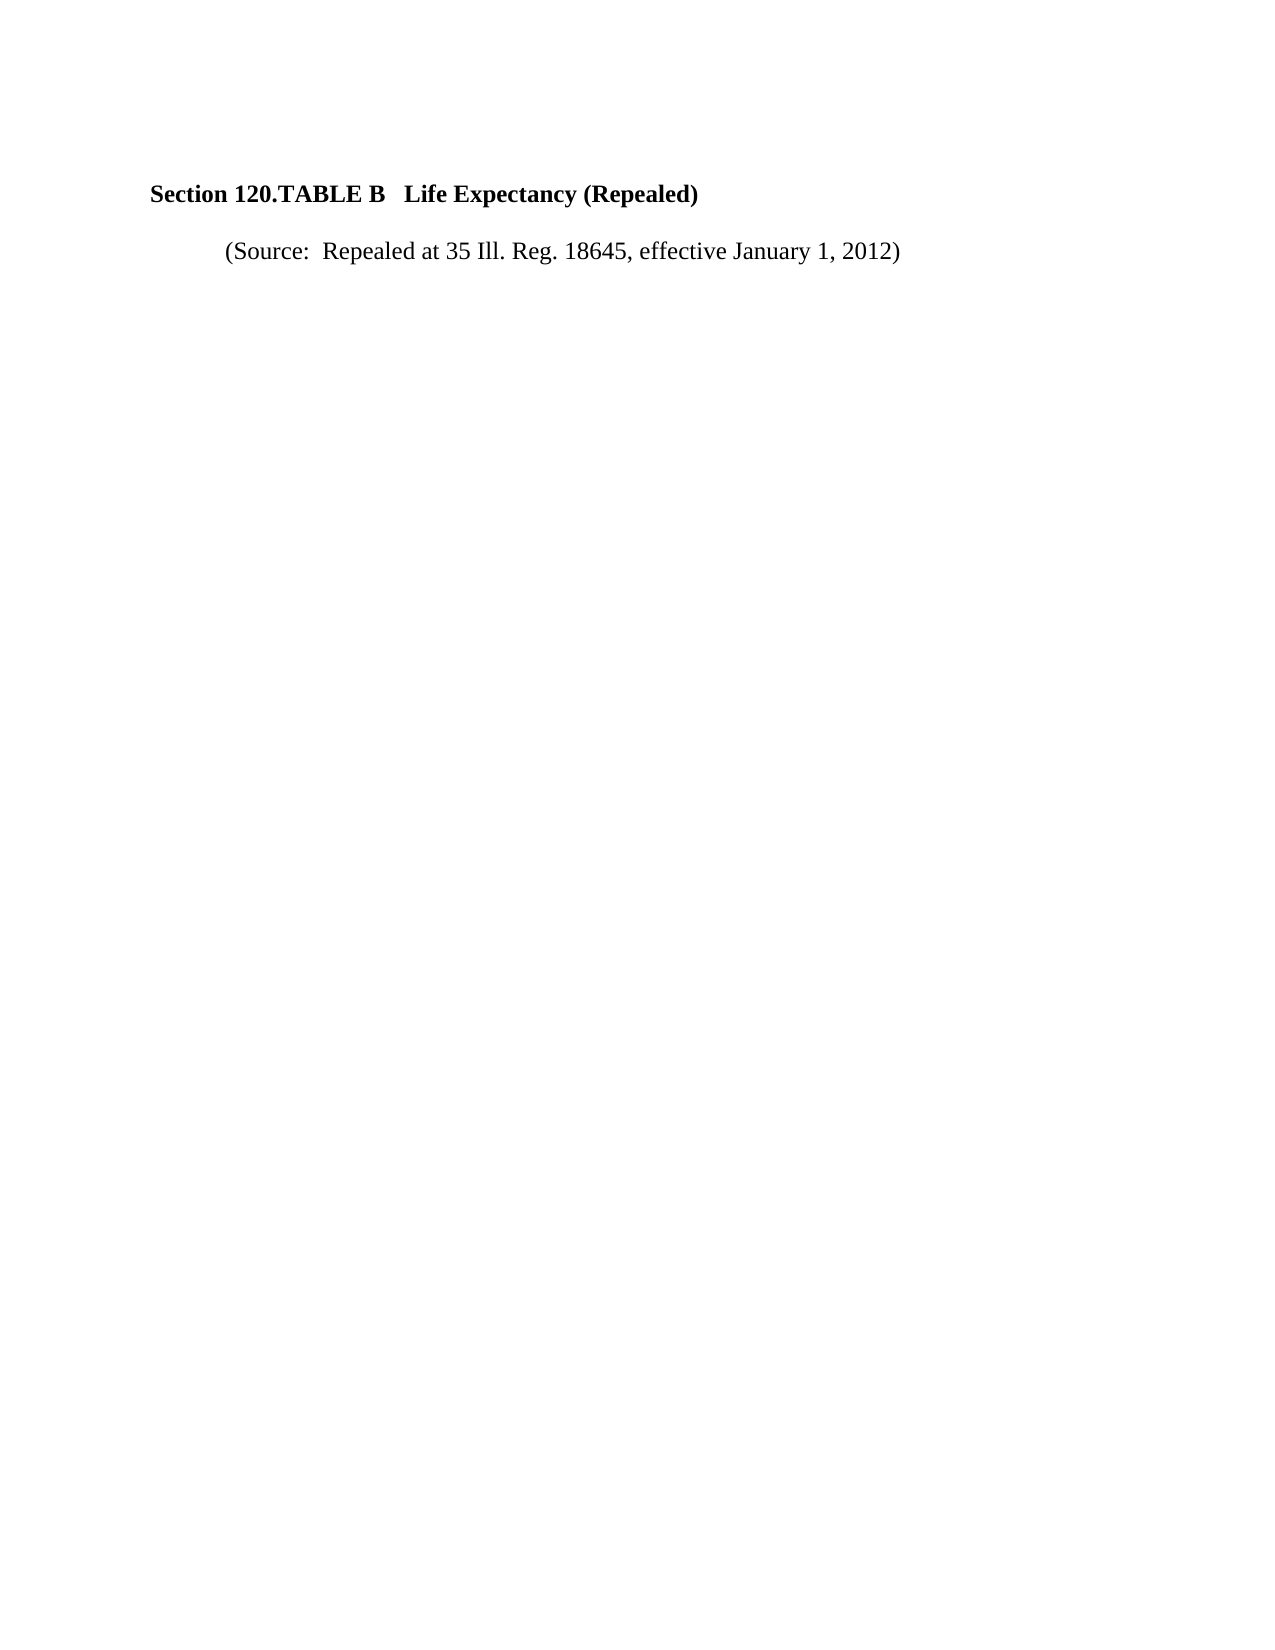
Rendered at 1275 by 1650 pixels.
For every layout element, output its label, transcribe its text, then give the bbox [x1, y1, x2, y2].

text (Source: Repealed at 35 Ill. Reg. 18645, effective January 1, 2012) [225, 236, 1125, 265]
text Section 120.TABLE B Life Expectancy (Repealed) [150, 179, 1125, 207]
